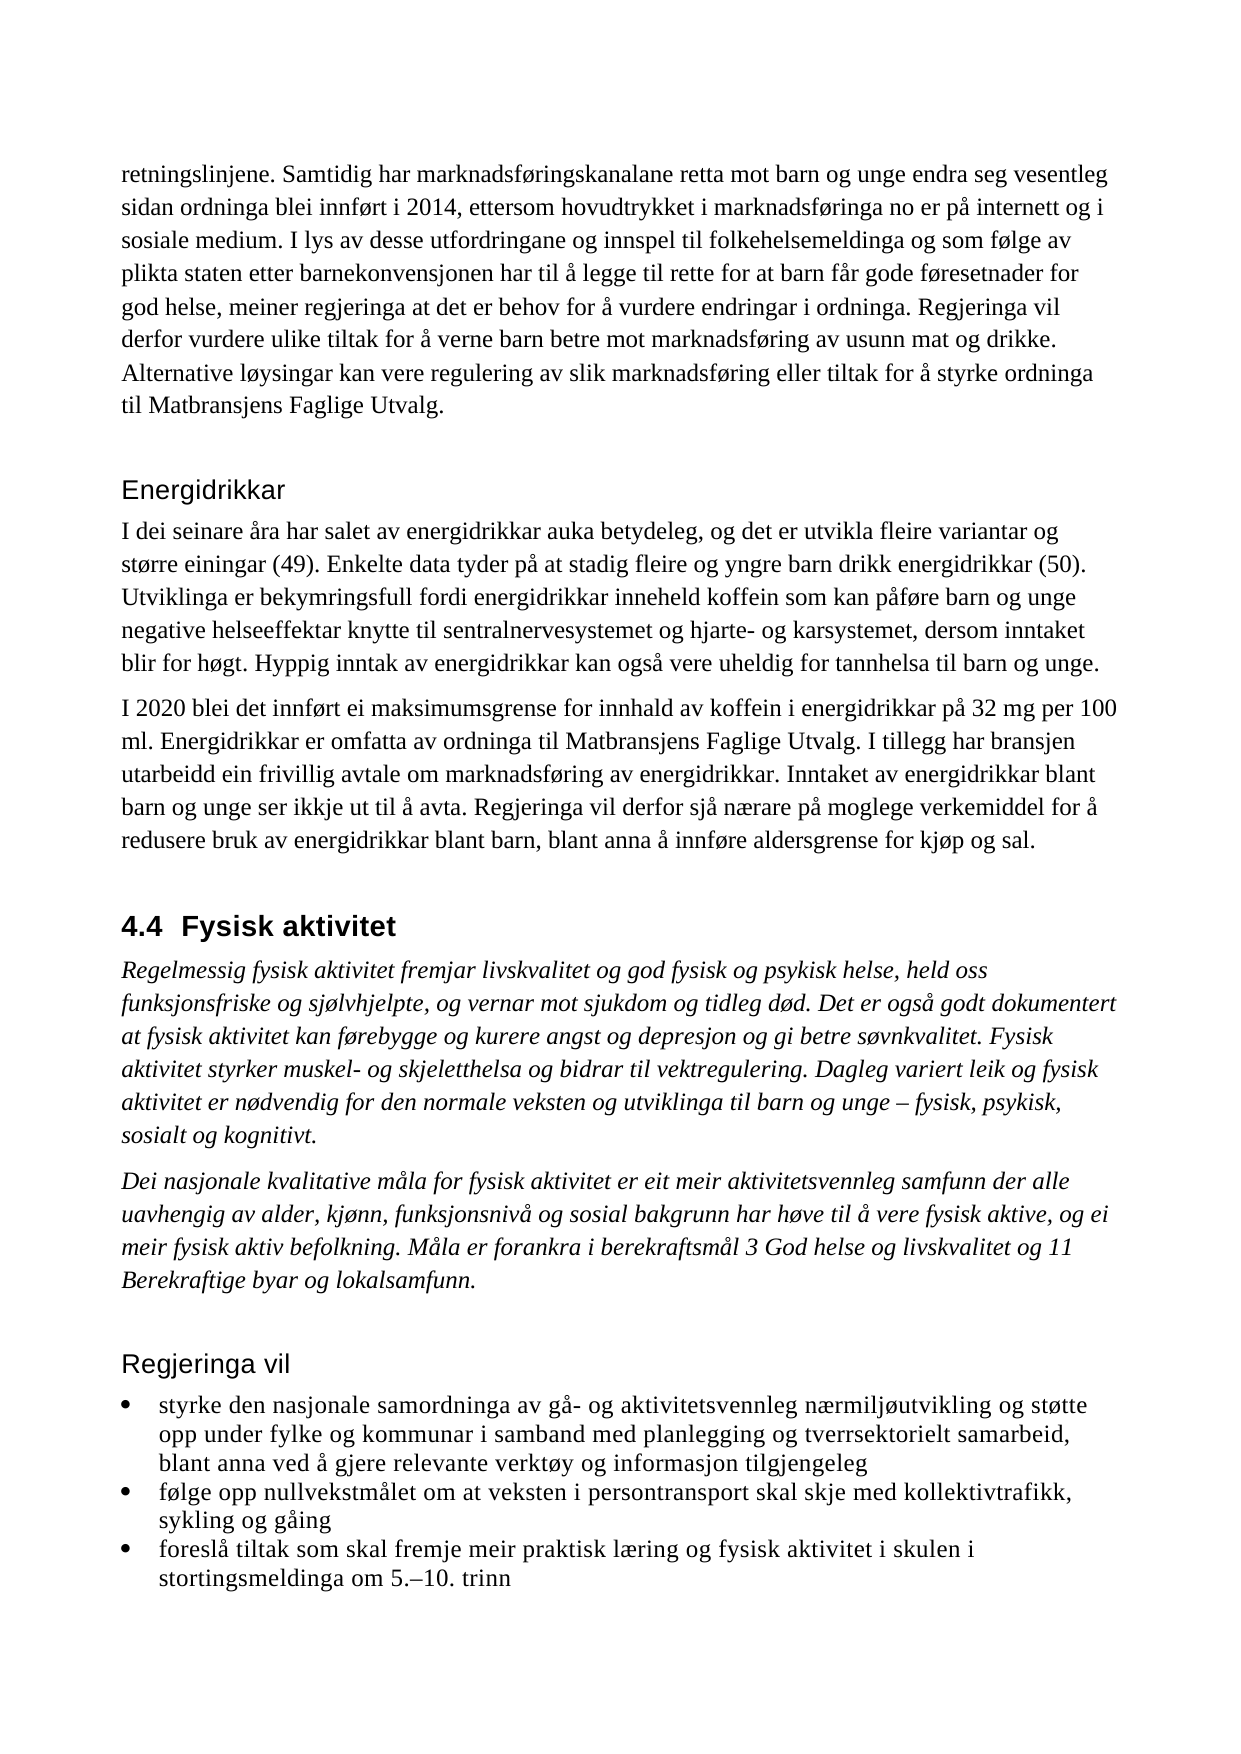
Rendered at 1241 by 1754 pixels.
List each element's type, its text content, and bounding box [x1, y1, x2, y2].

text I 2020 blei det innført ei maksimumsgrense for innhald av koffein i energidrikkar på 32 mg per 100 ml. Energidrikkar er omfatta av ordninga til Matbransjens Faglige Utvalg. I tillegg har bransjen utarbeidd ein frivillig avtale om marknadsføring av energidrikkar. Inntaket av energidrikkar blant barn og unge ser ikkje ut til å avta. Regjeringa vil derfor sjå nærare på moglege verkemiddel for å redusere bruk av energidrikkar blant barn, blant anna å innføre aldersgrense for kjøp og sal. [121, 693, 1119, 854]
subtitle Fysisk aktivitet [121, 908, 1119, 942]
list følge opp nullvekstmålet om at veksten i persontransport skal skje med kollektivtrafikk, sykling og gåing [121, 1477, 1119, 1534]
list foreslå tiltak som skal fremje meir praktisk læring og fysisk aktivitet i skulen i stortingsmeldinga om 5.–10. trinn [121, 1534, 1119, 1592]
text Energidrikkar [121, 474, 1119, 505]
text Regelmessig fysisk aktivitet fremjar livskvalitet og god fysisk og psykisk helse, held oss funksjonsfriske og sjølvhjelpte, og vernar mot sjukdom og tidleg død. Det er også godt dokumentert at fysisk aktivitet kan førebygge og kurere angst og depresjon og gi betre søvnkvalitet. Fysisk aktivitet styrker muskel- og skjeletthelsa og bidrar til vektregulering. Dagleg variert leik og fysisk aktivitet er nødvendig for den normale veksten og utviklinga til barn og unge – fysisk, psykisk, sosialt og kognitivt. [121, 955, 1119, 1149]
list styrke den nasjonale samordninga av gå- og aktivitetsvennleg nærmiljøutvikling og støtte opp under fylke og kommunar i samband med planlegging og tverrsektorielt samarbeid, blant anna ved å gjere relevante verktøy og informasjon tilgjengeleg [121, 1390, 1119, 1477]
text Regjeringa vil [121, 1348, 1119, 1379]
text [121, 159, 1119, 419]
text Dei nasjonale kvalitative måla for fysisk aktivitet er eit meir aktivitetsvennleg samfunn der alle uavhengig av alder, kjønn, funksjonsnivå og sosial bakgrunn har høve til å vere fysisk aktive, og ei meir fysisk aktiv befolkning. Måla er forankra i berekraftsmål 3 God helse og livskvalitet og 11 Berekraftige byar og lokalsamfunn. [121, 1166, 1119, 1294]
text I dei seinare åra har salet av energidrikkar auka betydeleg, og det er utvikla fleire variantar og større einingar (49). Enkelte data tyder på at stadig fleire og yngre barn drikk energidrikkar (50). Utviklinga er bekymringsfull fordi energidrikkar inneheld koffein som kan påføre barn og unge negative helseeffektar knytte til sentralnervesystemet og hjarte- og karsystemet, dersom inntaket blir for høgt. Hyppig inntak av energidrikkar kan også vere uheldig for tannhelsa til barn og unge. [121, 516, 1119, 677]
